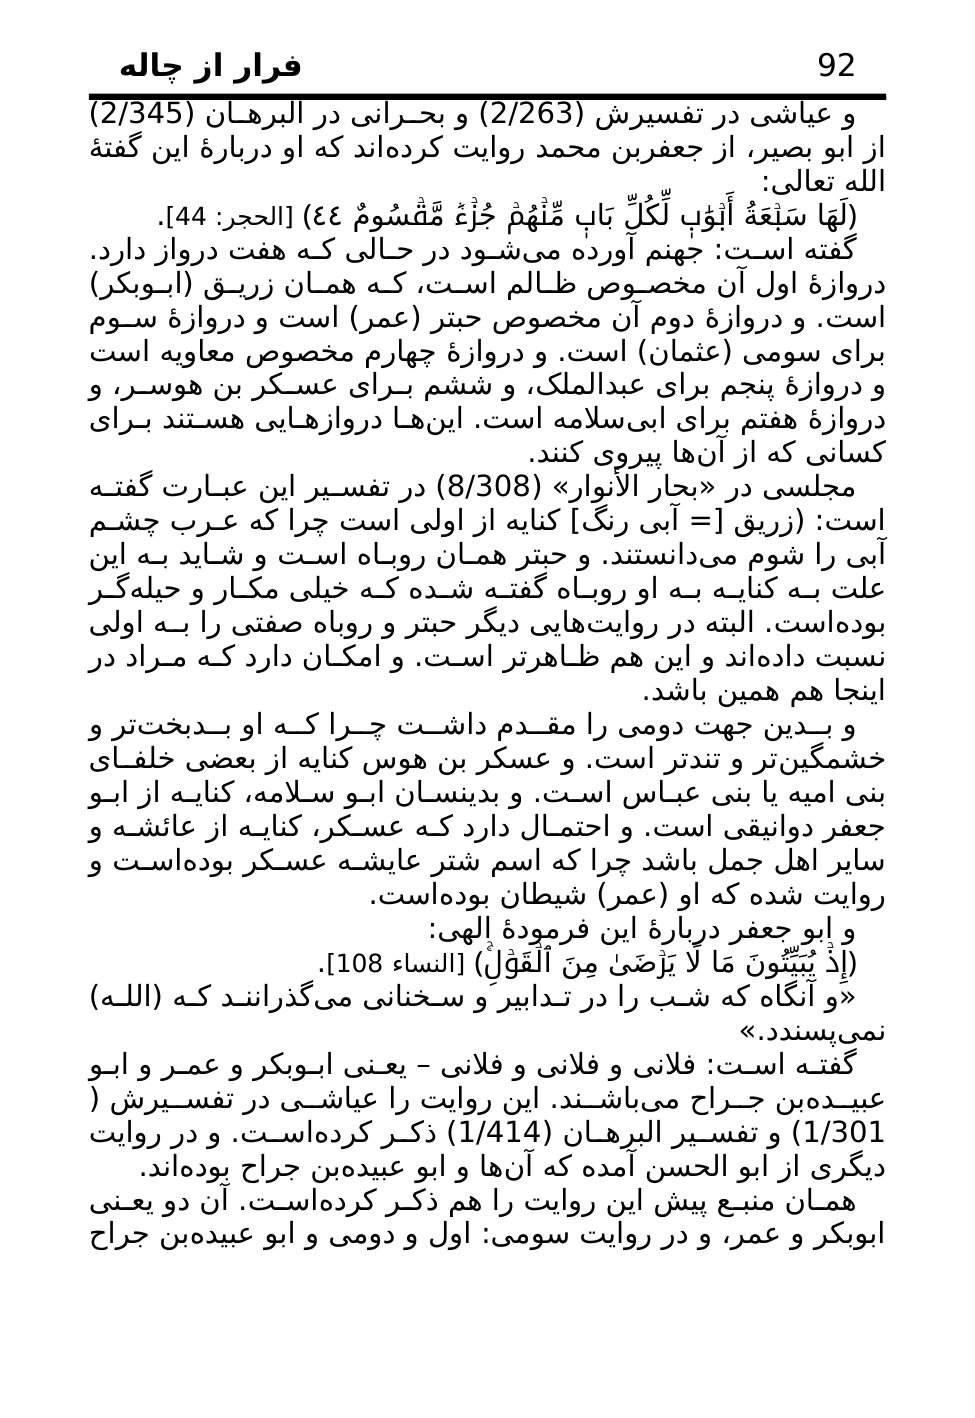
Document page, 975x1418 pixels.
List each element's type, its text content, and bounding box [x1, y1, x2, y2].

text و عیاشی در تفسیرش (2/263) و بحرانی در البرهان (2/345) از ابو بصیر، از جعفربن محمد روایت کرده‌اند که او دربارۀ این گفتۀ الله تعالی: [89, 96, 886, 198]
text «و آنگاه که شب را در تدابیر و سخنانی می‌گذرانند که (الله) نمی‌پسندد.» [89, 979, 886, 1047]
text و ابو جعفر دربارۀ این فرمودۀ الهی: [89, 911, 886, 945]
text گفته است: فلانی و فلانی و فلانی – یعنی ابوبکر و عمر و ابو عبیده‌بن جراح می‌باشند. این روایت را عیاشی در تفسیرش (1/301) و تفسیر البرهان (1/414) ذکر کرده‌است. و در روایت دیگری از ابو الحسن آمده که آن‌ها و ابو عبیده‌بن جراح بوده‌اند. [89, 1047, 886, 1183]
text ﴿لَهَا سَبۡعَةُ أَبۡوَٰبٖ لِّكُلِّ بَابٖ مِّنۡهُمۡ جُزۡءٞ مَّقۡسُومٌ ٤٤﴾ [الحجر: 44]. [89, 198, 886, 232]
text مجلسی در «بحار الأنوار» (8/308) در تفسیر این عبارت گفته است: (زریق [= آبی رنگ] کنایه از اولی است چرا که عرب چشم آبی را شوم می‌دانستند. و حبتر همان روباه است و شاید به این علت به کنایه به او روباه گفته شده که خیلی مکار و حیله‌گر بوده‌است. البته در روایت‌هایی دیگر حبتر و روباه صفتی را به اولی نسبت داده‌اند و این هم ظاهرتر است. و امکان دارد که مراد در اینجا هم همین باشد. [89, 470, 886, 707]
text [89, 1183, 886, 1251]
text گفته است: جهنم آورده می‌شود در حالی که هفت درواز دارد. دروازۀ اول آن مخصوص ظالم است، که همان زریق (ابوبکر) است. و دروازۀ دوم آن مخصوص حبتر (عمر) است و دروازۀ سوم برای سومی (عثمان) است. و دروازۀ چهارم مخصوص معاویه است و دروازۀ پنجم برای عبدالملک، و ششم برای عسکر بن هوسر، و دروازۀ هفتم برای ابی‌سلامه است. این‌ها دروازهایی هستند برای کسانی که از آن‌ها پیروی کنند. [89, 232, 886, 470]
text ﴿إِذۡ يُبَيِّتُونَ مَا لَا يَرۡضَىٰ مِنَ ٱلۡقَوۡلِۚ﴾ [النساء 108]. [89, 945, 886, 979]
text و بدین جهت دومی را مقدم داشت چرا که او بدبخت‌تر و خشمگین‌تر و تندتر است. و عسکر بن هوس کنایه از بعضی خلفای بنی امیه یا بنی عباس است. و بدینسان ابو سلامه، کنایه از ابو جعفر دوانیقی است. و احتمال دارد که عسکر، کنایه از عائشه و سایر اهل جمل باشد چرا که اسم شتر عایشه عسکر بوده‌است و روایت شده که او (عمر) شیطان بوده‌است. [89, 707, 886, 911]
